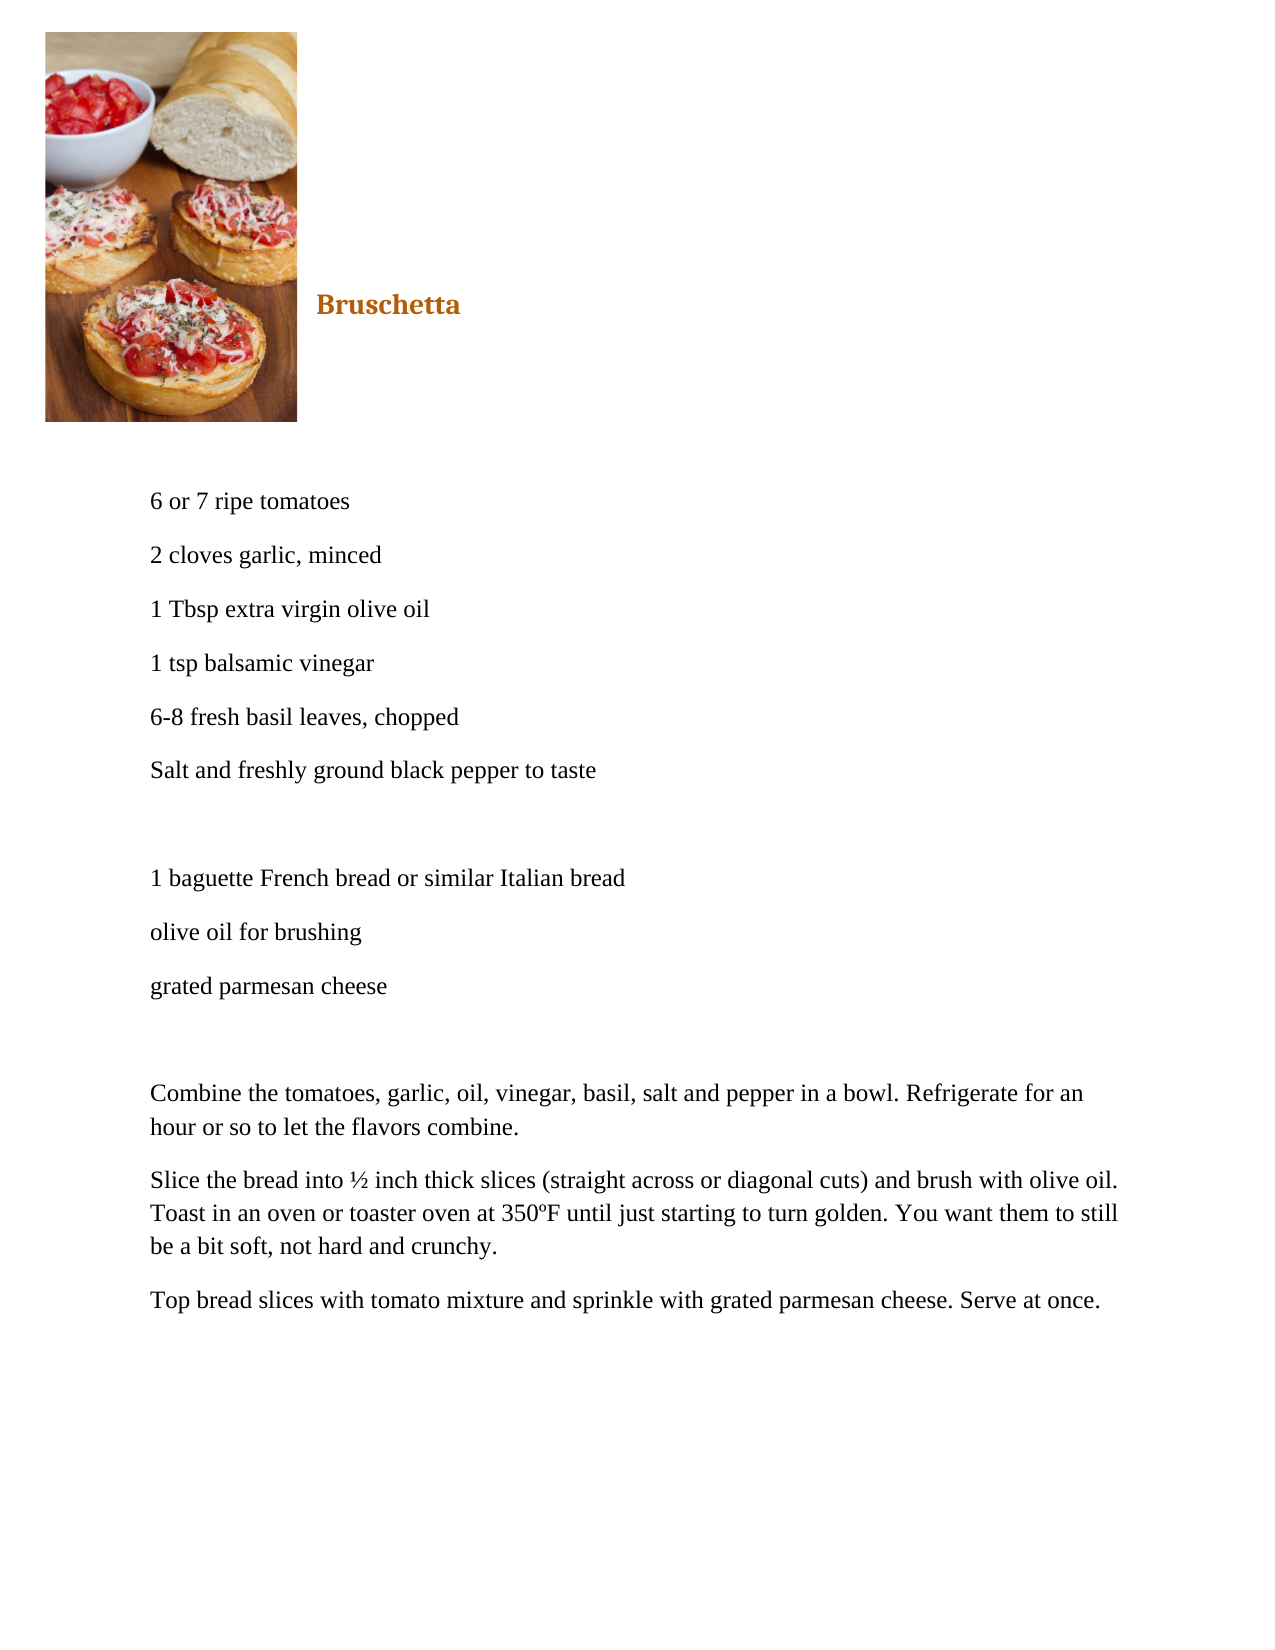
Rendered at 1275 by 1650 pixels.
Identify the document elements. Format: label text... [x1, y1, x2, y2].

text 1 baguette French bread or similar Italian bread [150, 863, 1125, 892]
text 2 cloves garlic, minced [150, 540, 1125, 569]
picture [43, 32, 297, 420]
text olive oil for brushing [150, 917, 1125, 946]
text 6-8 fresh basil leaves, chopped [150, 702, 1125, 730]
text 1 tsp balsamic vinegar [150, 648, 1125, 676]
text grated parmesan cheese [150, 971, 1125, 999]
text 6 or 7 ripe tomatoes [150, 486, 1125, 515]
subtitle Bruschetta [297, 288, 1125, 322]
text 1 Tbsp extra virgin olive oil [150, 594, 1125, 623]
text Combine the tomatoes, garlic, oil, vinegar, basil, salt and pepper in a bowl. Refrigerate for an hour or so to let the flavors combine. [150, 1078, 1125, 1140]
text Slice the bread into ½ inch thick slices (straight across or diagonal cuts) and brush with olive oil. Toast in an oven or toaster oven at 350ºF until just starting to turn golden. You want them to still be a bit soft, not hard and crunchy. [150, 1165, 1125, 1260]
text Salt and freshly ground black pepper to taste [150, 755, 1125, 784]
text Top bread slices with tomato mixture and sprinkle with grated parmesan cheese. Serve at once. [150, 1285, 1125, 1314]
